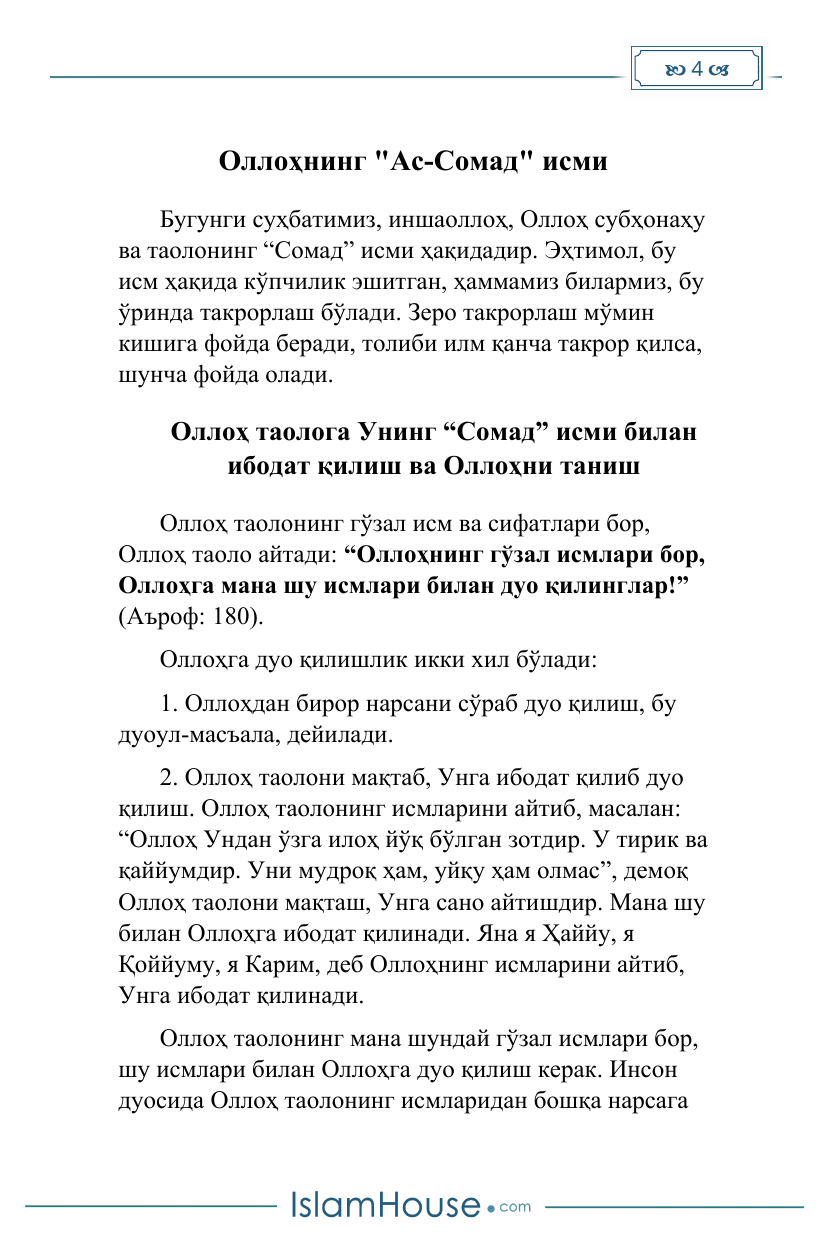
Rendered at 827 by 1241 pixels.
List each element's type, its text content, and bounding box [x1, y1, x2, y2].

text 1. Оллоҳдан бирор нарсани сўраб дуо қилиш, бу дуоул-масъала, дейилади. [118, 688, 709, 748]
text Оллоҳнинг "Ас-Сомад" исми [118, 143, 709, 177]
text 2. Оллоҳ таолони мақтаб, Унга ибодат қилиб дуо қилиш. Оллоҳ таолонинг исмларини айтиб, масалан: “Оллоҳ Ундан ўзга илоҳ йўқ бўлган зотдир. У тирик ва қаййумдир. Уни мудроқ ҳам, уйқу ҳам олмас”, демоқ Оллоҳ таолони мақташ, Унга сано айтишдир. Мана шу билан Оллоҳга ибодат қилинади. Яна я Ҳаййу, я Қоййуму, я Карим, деб Оллоҳнинг исмларини айтиб, Унга ибодат қилинади. [118, 762, 709, 1008]
picture [18, 1186, 277, 1223]
text Оллоҳ таолонинг гўзал исм ва сифатлари бор, Оллоҳ таоло айтади: “Оллоҳнинг гўзал исмлари бор, Оллоҳга мана шу исмлари билан дуо қилинглар!” (Аъроф: 180). [118, 508, 709, 629]
text Оллоҳ таолога Унинг “Сомад” исми билан ибодат қилиш ва Оллоҳни таниш [159, 416, 709, 480]
picture [284, 1186, 805, 1224]
text Оллоҳга дуо қилишлик икки хил бўлади: [118, 644, 709, 673]
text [118, 1023, 709, 1114]
text Бугунги суҳбатимиз, иншаоллоҳ, Оллоҳ субҳонаҳу ва таолонинг “Сомад” исми ҳақидадир. Эҳтимол, бу исм ҳақида кўпчилик эшитган, ҳаммамиз билармиз, бу ўринда такрорлаш бўлади. Зеро такрорлаш мўмин кишига фойда беради, толиби илм қанча такрор қилса, шунча фойда олади. [118, 204, 709, 388]
